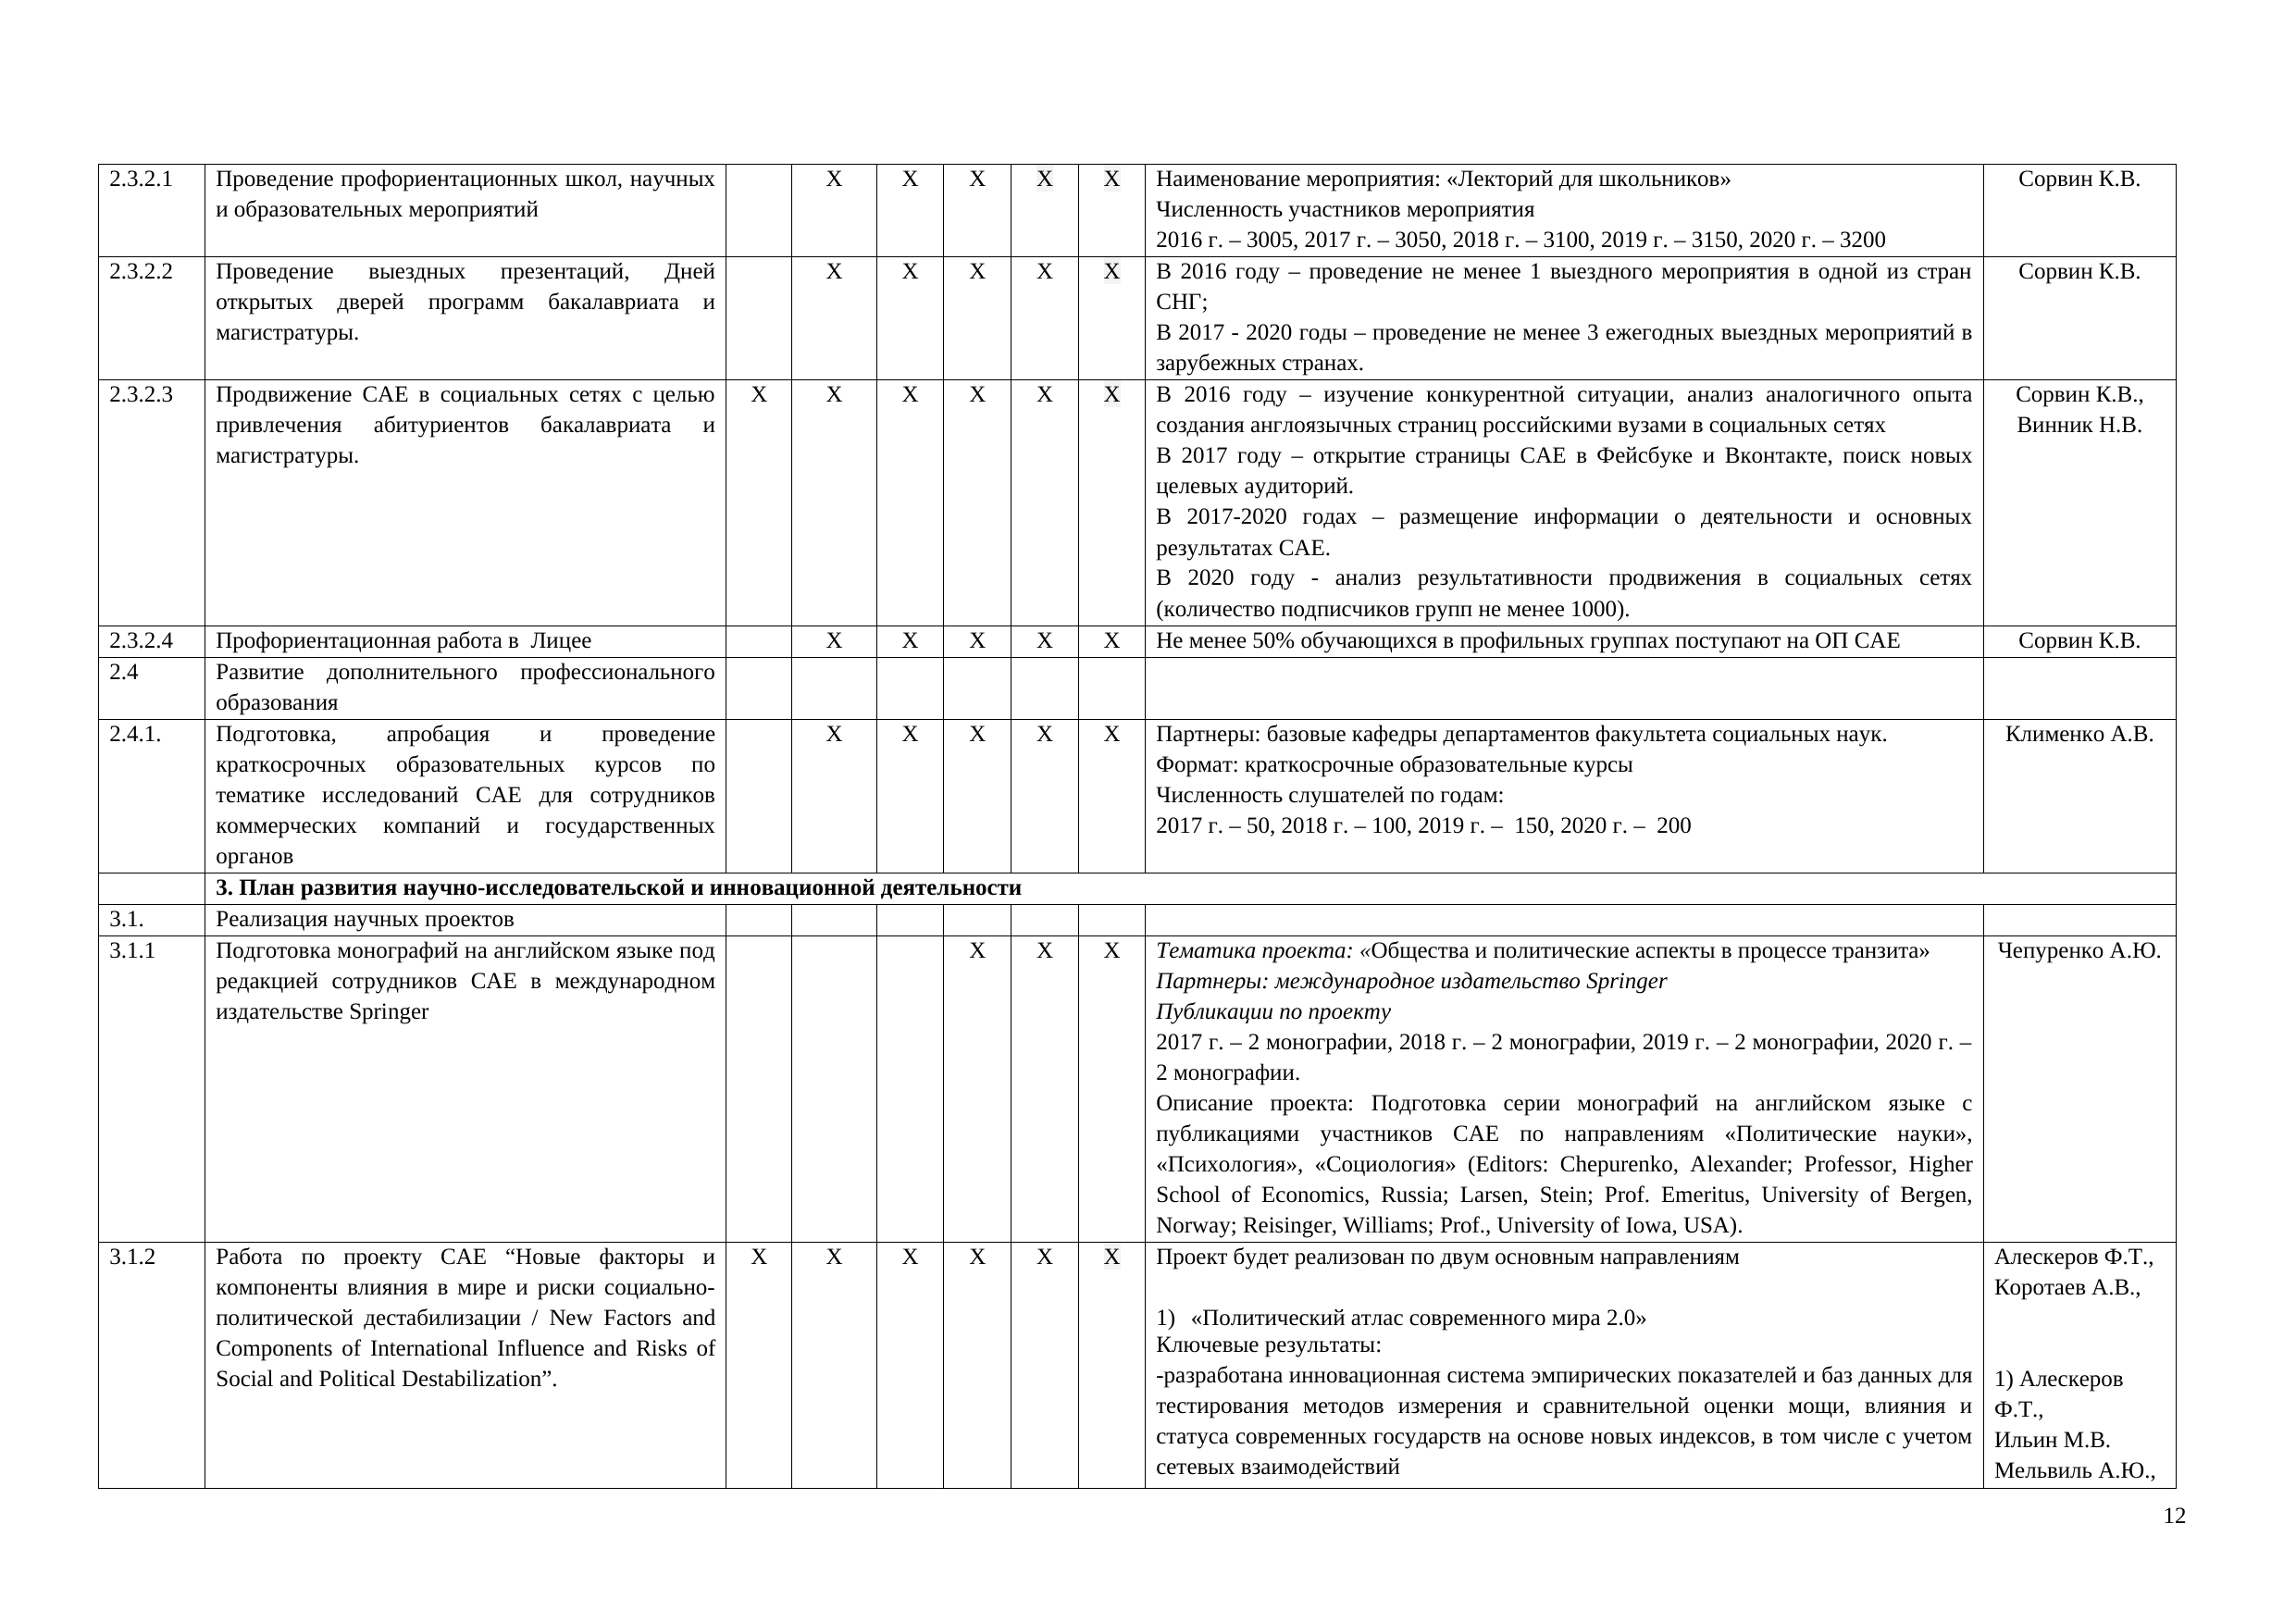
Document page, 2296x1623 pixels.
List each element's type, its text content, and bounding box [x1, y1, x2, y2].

table_cell Х [792, 380, 876, 626]
table_cell 2.3.2.3 [99, 380, 205, 626]
table_cell [726, 720, 791, 873]
table_cell Х [1011, 720, 1078, 873]
table_cell [877, 658, 943, 719]
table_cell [1146, 1243, 1983, 1487]
table_cell Тематика проекта: «Общества и политические аспекты в процессе транзита» Партнеры: международное издательство Springer Публикации по проекту 2017 г. – 2 монографии, 2018 г. – 2 монографии, 2019 г. – 2 монографии, 2020 г. – 2 монографии. Описание проекта: Подготовка серии монографий на английском языке с публикациями участников САЕ по направлениям «Политические науки», «Психология», «Социология» (Editors: Chepurenko, Alexander; Professor, Higher School of Economics, Russia; Larsen, Stein; Prof. Emeritus, University of Bergen, Norway; Reisinger, Williams; Prof., University of Iowa, USA). [1146, 936, 1983, 1242]
table_cell 3.1.1 [99, 936, 205, 1242]
table_cell Х [792, 165, 876, 256]
table_cell [1079, 905, 1145, 935]
table_cell Х [792, 720, 876, 873]
table_cell Проведение профориентационных школ, научных и образовательных мероприятий [205, 165, 726, 256]
table_cell Х [877, 165, 943, 256]
table_cell Х [1079, 1243, 1145, 1487]
table_cell [726, 257, 791, 379]
table_cell [99, 873, 205, 904]
table_cell 2.3.2.1 [99, 165, 205, 256]
table_cell Х [1079, 936, 1145, 1242]
table_cell [726, 165, 791, 256]
table_cell Х [944, 936, 1011, 1242]
table_cell В 2016 году – изучение конкурентной ситуации, анализ аналогичного опыта создания англоязычных страниц российскими вузами в социальных сетях В 2017 году – открытие страницы САЕ в Фейсбуке и Вконтакте, поиск новых целевых аудиторий. В 2017-2020 годах – размещение информации о деятельности и основных результатах САЕ. В 2020 году - анализ результативности продвижения в социальных сетях (количество подписчиков групп не менее 1000). [1146, 380, 1983, 626]
table_cell 2.4 [99, 658, 205, 719]
table_cell Чепуренко А.Ю. [1984, 936, 2176, 1242]
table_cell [1984, 1243, 2176, 1487]
table_cell Х [1079, 720, 1145, 873]
table_cell Х [877, 626, 943, 657]
table_cell [1011, 658, 1078, 719]
table_cell [726, 905, 791, 935]
table_cell Х [792, 626, 876, 657]
table_cell Сорвин К.В., Винник Н.В. [1984, 380, 2176, 626]
table_cell Подготовка, апробация и проведение краткосрочных образовательных курсов по тематике исследований САЕ для сотрудников коммерческих компаний и государственных органов [205, 720, 726, 873]
table_cell [792, 936, 876, 1242]
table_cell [205, 1243, 726, 1487]
table_cell Х [877, 380, 943, 626]
table_cell [1146, 905, 1983, 935]
table_cell [726, 658, 791, 719]
table_cell Х [1011, 380, 1078, 626]
table_cell 2.3.2.2 [99, 257, 205, 379]
table_cell Наименование мероприятия: «Лекторий для школьников» Численность участников мероприятия 2016 г. – 3005, 2017 г. – 3050, 2018 г. – 3100, 2019 г. – 3150, 2020 г. – 3200 [1146, 165, 1983, 256]
table_cell Х [1011, 936, 1078, 1242]
table_cell Профориентационная работа в Лицее [205, 626, 726, 657]
table_cell Х [944, 380, 1011, 626]
table_cell Х [1011, 165, 1078, 256]
table_cell Х [726, 1243, 791, 1487]
table_cell Развитие дополнительного профессионального образования [205, 658, 726, 719]
table_cell Х [877, 720, 943, 873]
table_cell 2.3.2.4 [99, 626, 205, 657]
table_cell В 2016 году – проведение не менее 1 выездного мероприятия в одной из стран СНГ; В 2017 - 2020 годы – проведение не менее 3 ежегодных выездных мероприятий в зарубежных странах. [1146, 257, 1983, 379]
table_cell Х [1079, 380, 1145, 626]
table_cell Х [944, 257, 1011, 379]
table_cell Х [1011, 257, 1078, 379]
table_cell [944, 658, 1011, 719]
table_cell [1146, 658, 1983, 719]
table_cell Х [877, 257, 943, 379]
table_cell 3. План развития научно-исследовательской и инновационной деятельности [205, 873, 2176, 904]
table_cell Продвижение САЕ в социальных сетях с целью привлечения абитуриентов бакалавриата и магистратуры. [205, 380, 726, 626]
table_cell [726, 936, 791, 1242]
table_cell [1984, 658, 2176, 719]
table_cell 3.1.2 [99, 1243, 205, 1487]
table_cell [877, 905, 943, 935]
table_cell Подготовка монографий на английском языке под редакцией сотрудников САЕ в международном издательстве Springer [205, 936, 726, 1242]
table_cell Х [1079, 257, 1145, 379]
table_cell [1079, 658, 1145, 719]
table_cell Х [944, 626, 1011, 657]
table_cell Х [1079, 626, 1145, 657]
table_cell [944, 905, 1011, 935]
table_cell Клименко А.В. [1984, 720, 2176, 873]
table_cell Реализация научных проектов [205, 905, 726, 935]
table_cell [1984, 905, 2176, 935]
table_cell Х [792, 257, 876, 379]
table_cell Партнеры: базовые кафедры департаментов факультета социальных наук. Формат: краткосрочные образовательные курсы Численность слушателей по годам: 2017 г. – 50, 2018 г. – 100, 2019 г. – 150, 2020 г. – 200 [1146, 720, 1983, 873]
table_cell Х [792, 1243, 876, 1487]
table_cell [1011, 905, 1078, 935]
table_cell Сорвин К.В. [1984, 257, 2176, 379]
table_cell 3.1. [99, 905, 205, 935]
table_cell Х [877, 1243, 943, 1487]
table_cell Х [1079, 165, 1145, 256]
table_cell 2.4.1. [99, 720, 205, 873]
table_cell Х [1011, 626, 1078, 657]
table_cell [792, 658, 876, 719]
table_cell Х [1011, 1243, 1078, 1487]
table_cell Не менее 50% обучающихся в профильных группах поступают на ОП САЕ [1146, 626, 1983, 657]
table_cell Х [726, 380, 791, 626]
table_cell [792, 905, 876, 935]
table_cell Х [944, 720, 1011, 873]
table_cell [877, 936, 943, 1242]
table_cell Х [944, 165, 1011, 256]
table_cell [726, 626, 791, 657]
table_cell Х [944, 1243, 1011, 1487]
table_cell Сорвин К.В. [1984, 626, 2176, 657]
table_cell Проведение выездных презентаций, Дней открытых дверей программ бакалавриата и магистратуры. [205, 257, 726, 379]
table_cell Сорвин К.В. [1984, 165, 2176, 256]
